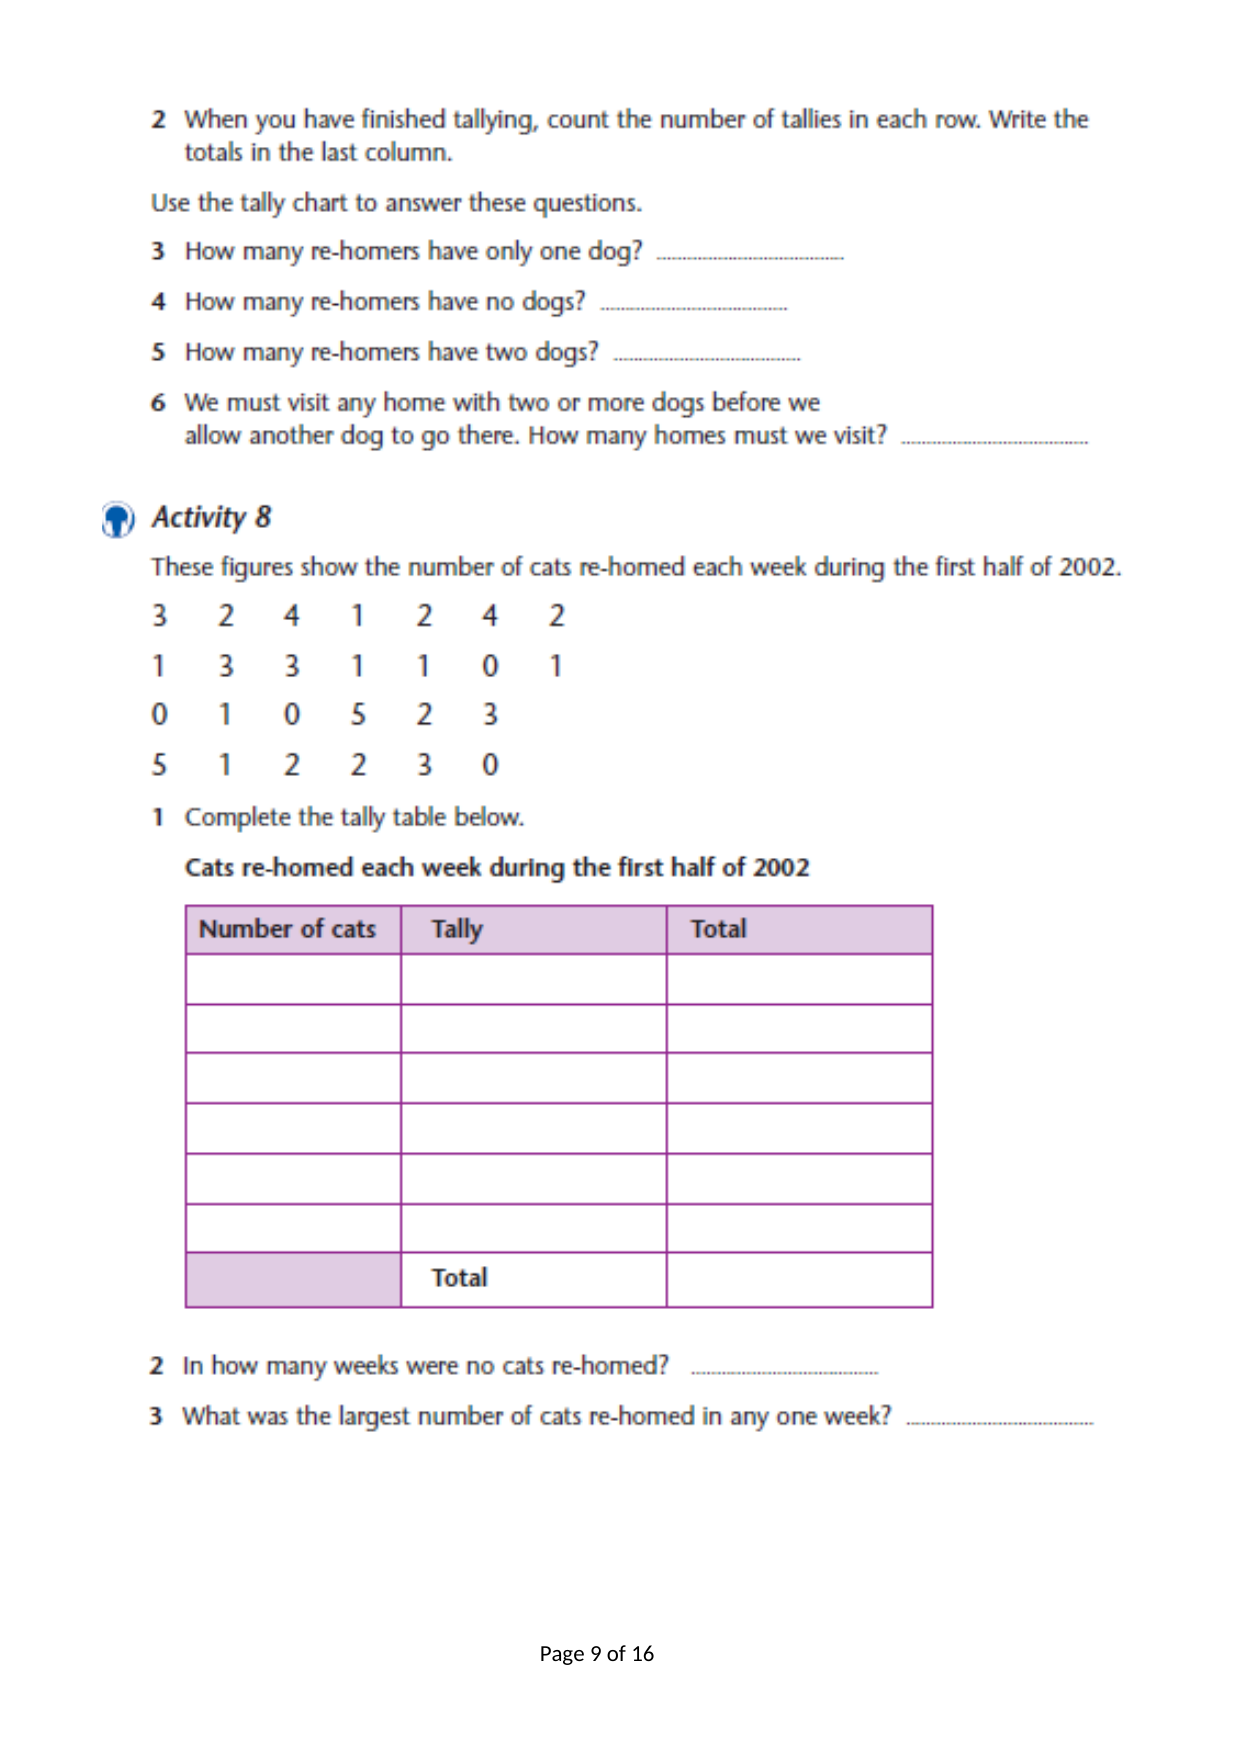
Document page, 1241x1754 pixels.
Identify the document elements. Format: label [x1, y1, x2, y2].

picture [102, 89, 1167, 1456]
